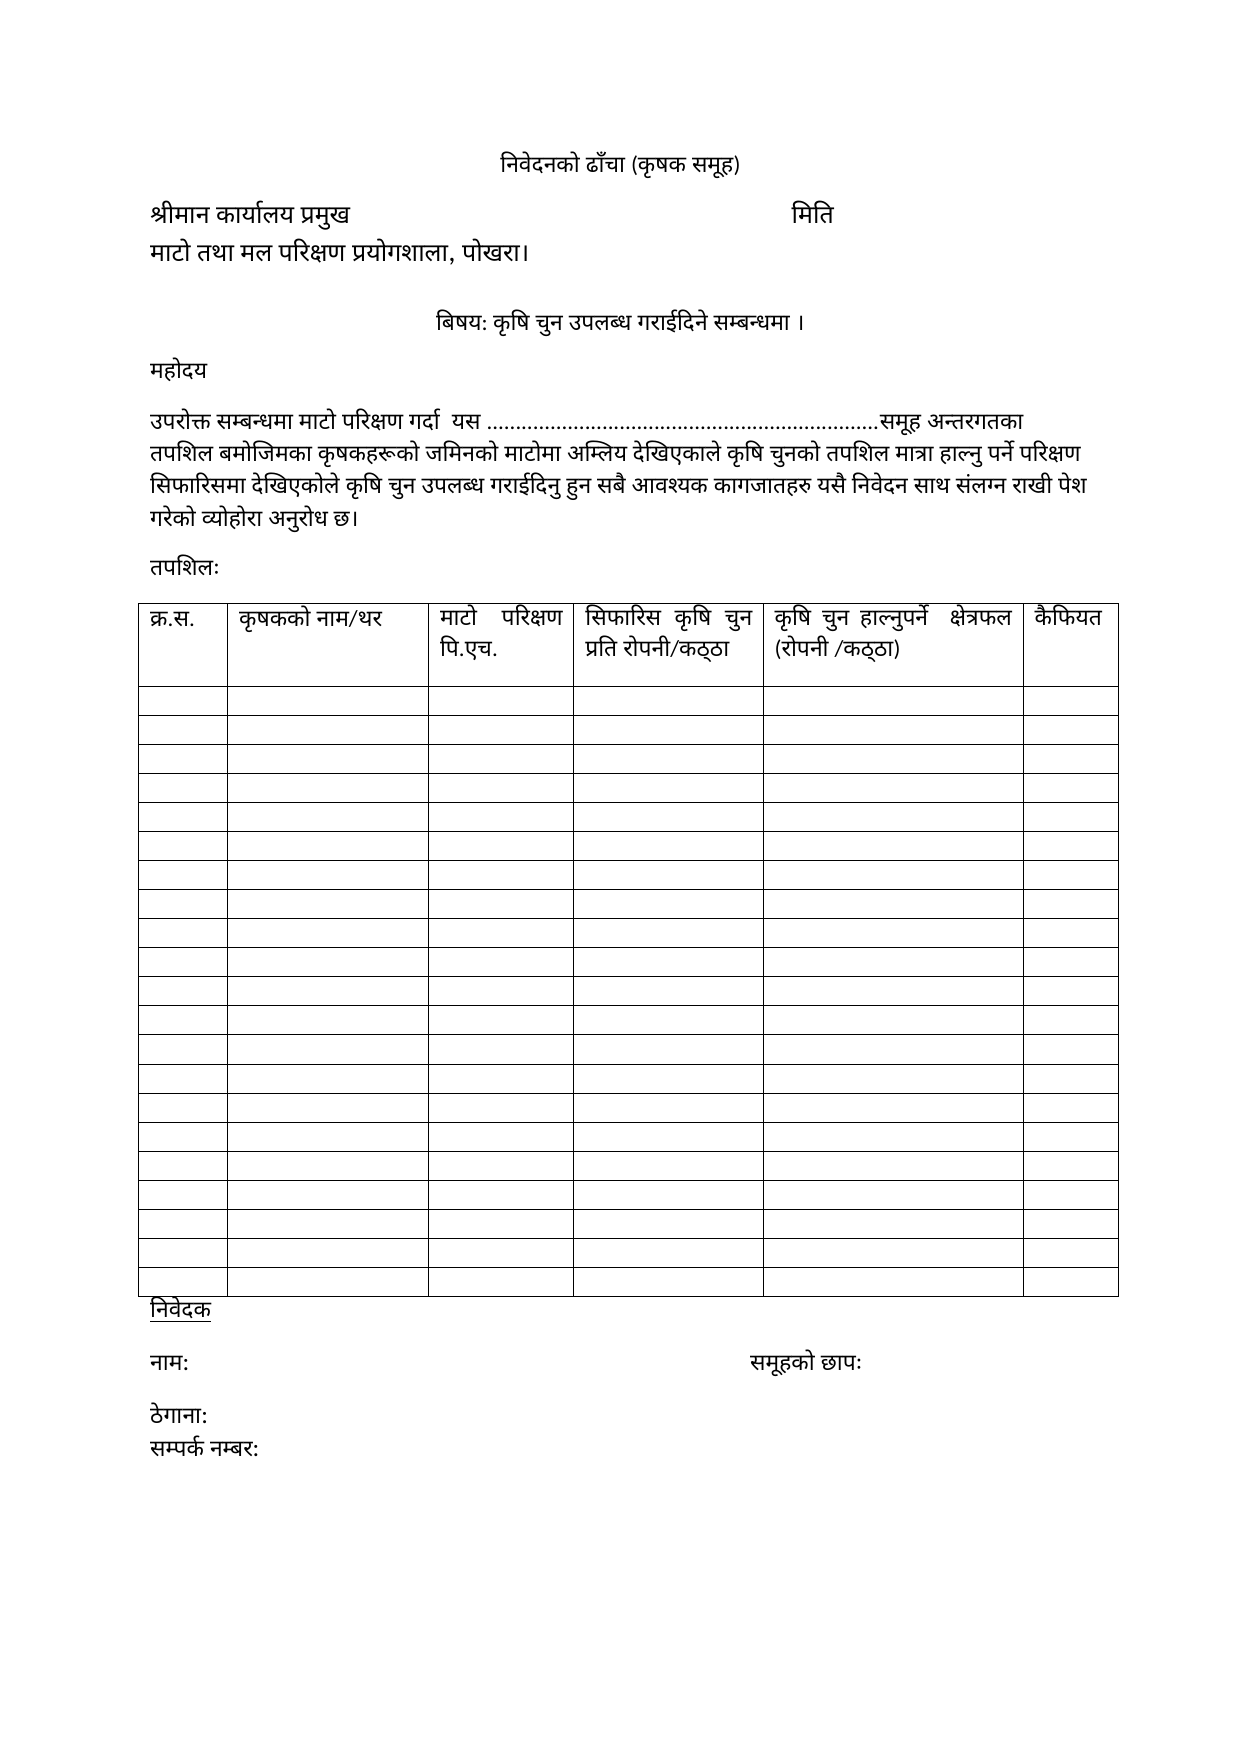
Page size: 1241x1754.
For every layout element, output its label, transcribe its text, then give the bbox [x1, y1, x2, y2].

table_cell [429, 803, 573, 831]
table_cell [228, 890, 428, 918]
table_cell [764, 803, 1023, 831]
table_cell [1024, 1181, 1118, 1209]
table_cell [574, 1152, 763, 1180]
table_cell [1024, 1006, 1118, 1034]
table_header माटो परिक्षण पि.एच. [429, 604, 573, 686]
table_cell [1024, 745, 1118, 773]
table_cell [574, 1181, 763, 1209]
table_header क्र.स. [139, 604, 227, 686]
table_header कृषि चुन हाल्नुपर्ने क्षेत्रफल (रोपनी /कठ्ठा) [764, 604, 1023, 686]
table_cell [574, 832, 763, 860]
table_cell [139, 687, 227, 715]
table_cell [139, 861, 227, 889]
table_cell [1024, 919, 1118, 947]
table_cell [1024, 774, 1118, 802]
table_cell [574, 803, 763, 831]
table_cell [139, 803, 227, 831]
table_cell [574, 1065, 763, 1092]
table_cell [764, 1006, 1023, 1034]
table_cell [1024, 1268, 1118, 1296]
table_cell [228, 1181, 428, 1209]
table_cell [1024, 832, 1118, 860]
table_cell [764, 774, 1023, 802]
table_cell [764, 977, 1023, 1005]
table_cell [574, 716, 763, 744]
table_cell [429, 1065, 573, 1092]
table_cell [228, 803, 428, 831]
table_cell [1024, 1123, 1118, 1151]
table_cell [139, 716, 227, 744]
table_cell [429, 1239, 573, 1267]
table_cell [1024, 861, 1118, 889]
table_cell [764, 948, 1023, 976]
table_cell [764, 1094, 1023, 1122]
table_cell [429, 1152, 573, 1180]
table_cell [1024, 803, 1118, 831]
table_cell [1024, 1152, 1118, 1180]
table_cell [764, 716, 1023, 744]
text श्रीमान कार्यालय प्रमुख मिति [150, 201, 1090, 233]
table_cell [574, 1006, 763, 1034]
table_cell [1024, 1210, 1118, 1238]
table_cell [764, 861, 1023, 889]
text बिषय: कृषि चुन उपलब्ध गराईदिने सम्बन्धमा । [150, 308, 1090, 339]
table_cell [429, 832, 573, 860]
table_cell [139, 1065, 227, 1092]
table_header कृषकको नाम/थर [228, 604, 428, 686]
table_cell [1024, 1094, 1118, 1122]
text नाम: समूहको छापः [150, 1346, 1090, 1379]
table_cell [228, 1094, 428, 1122]
table_cell [574, 687, 763, 715]
table_cell [429, 977, 573, 1005]
table_cell [429, 919, 573, 947]
table_cell [429, 1181, 573, 1209]
table_cell [764, 1123, 1023, 1151]
table_cell [228, 1239, 428, 1267]
text महोदय [150, 358, 1090, 388]
table_cell [139, 1239, 227, 1267]
table_cell [764, 745, 1023, 773]
table_cell [228, 1006, 428, 1034]
table_cell [429, 774, 573, 802]
table_cell [228, 1152, 428, 1180]
table_cell [228, 1123, 428, 1151]
table_cell [764, 1065, 1023, 1092]
table_cell [139, 1035, 227, 1063]
table_cell [764, 832, 1023, 860]
table_cell [429, 948, 573, 976]
table_cell [429, 1123, 573, 1151]
table_cell [764, 919, 1023, 947]
table_cell [1024, 890, 1118, 918]
table_cell [1024, 977, 1118, 1005]
table_cell [228, 745, 428, 773]
table_cell [228, 861, 428, 889]
table_header सिफारिस कृषि चुन प्रति रोपनी/कठ्ठा [574, 604, 763, 686]
table_cell [228, 832, 428, 860]
table_cell [764, 1268, 1023, 1296]
table_cell [228, 948, 428, 976]
table_cell [574, 1210, 763, 1238]
table_cell [429, 1210, 573, 1238]
table_cell [574, 1094, 763, 1122]
table_cell [1024, 687, 1118, 715]
table_cell [139, 948, 227, 976]
text माटो तथा मल परिक्षण प्रयोगशाला, पोखरा। [150, 233, 1090, 272]
table_cell [139, 1181, 227, 1209]
table_cell [139, 745, 227, 773]
table_cell [764, 1239, 1023, 1267]
table_cell [139, 1268, 227, 1296]
table_cell [429, 861, 573, 889]
table_cell [139, 1152, 227, 1180]
table_cell [764, 1035, 1023, 1063]
table_cell [228, 774, 428, 802]
table_cell [429, 687, 573, 715]
text निवेदनको ढाँचा (कृषक समूह) [150, 150, 1090, 182]
table_cell [764, 1181, 1023, 1209]
table_cell [764, 1210, 1023, 1238]
table_cell [429, 1268, 573, 1296]
table_cell [429, 1094, 573, 1122]
table_cell [139, 977, 227, 1005]
table_cell [139, 1006, 227, 1034]
table_cell [574, 1123, 763, 1151]
table_cell [139, 919, 227, 947]
table_cell [574, 919, 763, 947]
table_cell [574, 890, 763, 918]
table_cell [574, 774, 763, 802]
table_header कैफियत [1024, 604, 1118, 686]
table_cell [764, 687, 1023, 715]
table_cell [1024, 948, 1118, 976]
table_cell [429, 1006, 573, 1034]
table_cell [429, 1035, 573, 1063]
table_cell [139, 774, 227, 802]
table_cell [228, 1268, 428, 1296]
text ठेगाना: [150, 1399, 1090, 1432]
table_cell [574, 977, 763, 1005]
table_cell [228, 1210, 428, 1238]
table_cell [139, 1210, 227, 1238]
table_cell [574, 745, 763, 773]
table_cell [139, 1094, 227, 1122]
table_cell [228, 1035, 428, 1063]
table_cell [574, 861, 763, 889]
text उपरोक्त सम्बन्धमा माटो परिक्षण गर्दा यस ....................................................................समूह अन्तरगतका तपशिल बमोजिमका कृषकहरूको जमिनको माटोमा अम्लिय देखिएकाले कृषि चुनको तपशिल मात्रा हाल्नु पर्ने परिक्षण सिफारिसमा देखिएकोले कृषि चुन उपलब्ध गराईदिनु हुन सबै आवश्यक कागजातहरु यसै निवेदन साथ संलग्न राखी पेश गरेको व्योहोरा अनुरोध छ। [150, 407, 1090, 536]
table_cell [1024, 1035, 1118, 1063]
table_cell [764, 1152, 1023, 1180]
table_cell [228, 1065, 428, 1092]
table_cell [139, 890, 227, 918]
table_cell [429, 716, 573, 744]
table_cell [139, 1123, 227, 1151]
table_cell [228, 977, 428, 1005]
text सम्पर्क नम्बर: [150, 1432, 1090, 1466]
table_cell [228, 687, 428, 715]
table_cell [228, 716, 428, 744]
table_cell [228, 919, 428, 947]
table_cell [1024, 1065, 1118, 1092]
table_cell [1024, 1239, 1118, 1267]
table_cell [574, 948, 763, 976]
table_cell [574, 1239, 763, 1267]
table_cell [764, 890, 1023, 918]
text तपशिलः [150, 554, 1090, 584]
table_cell [574, 1268, 763, 1296]
table_cell [139, 832, 227, 860]
table_cell [429, 890, 573, 918]
table_cell [574, 1035, 763, 1063]
table_cell [429, 745, 573, 773]
text निवेदक [150, 1297, 1090, 1327]
table_cell [1024, 716, 1118, 744]
